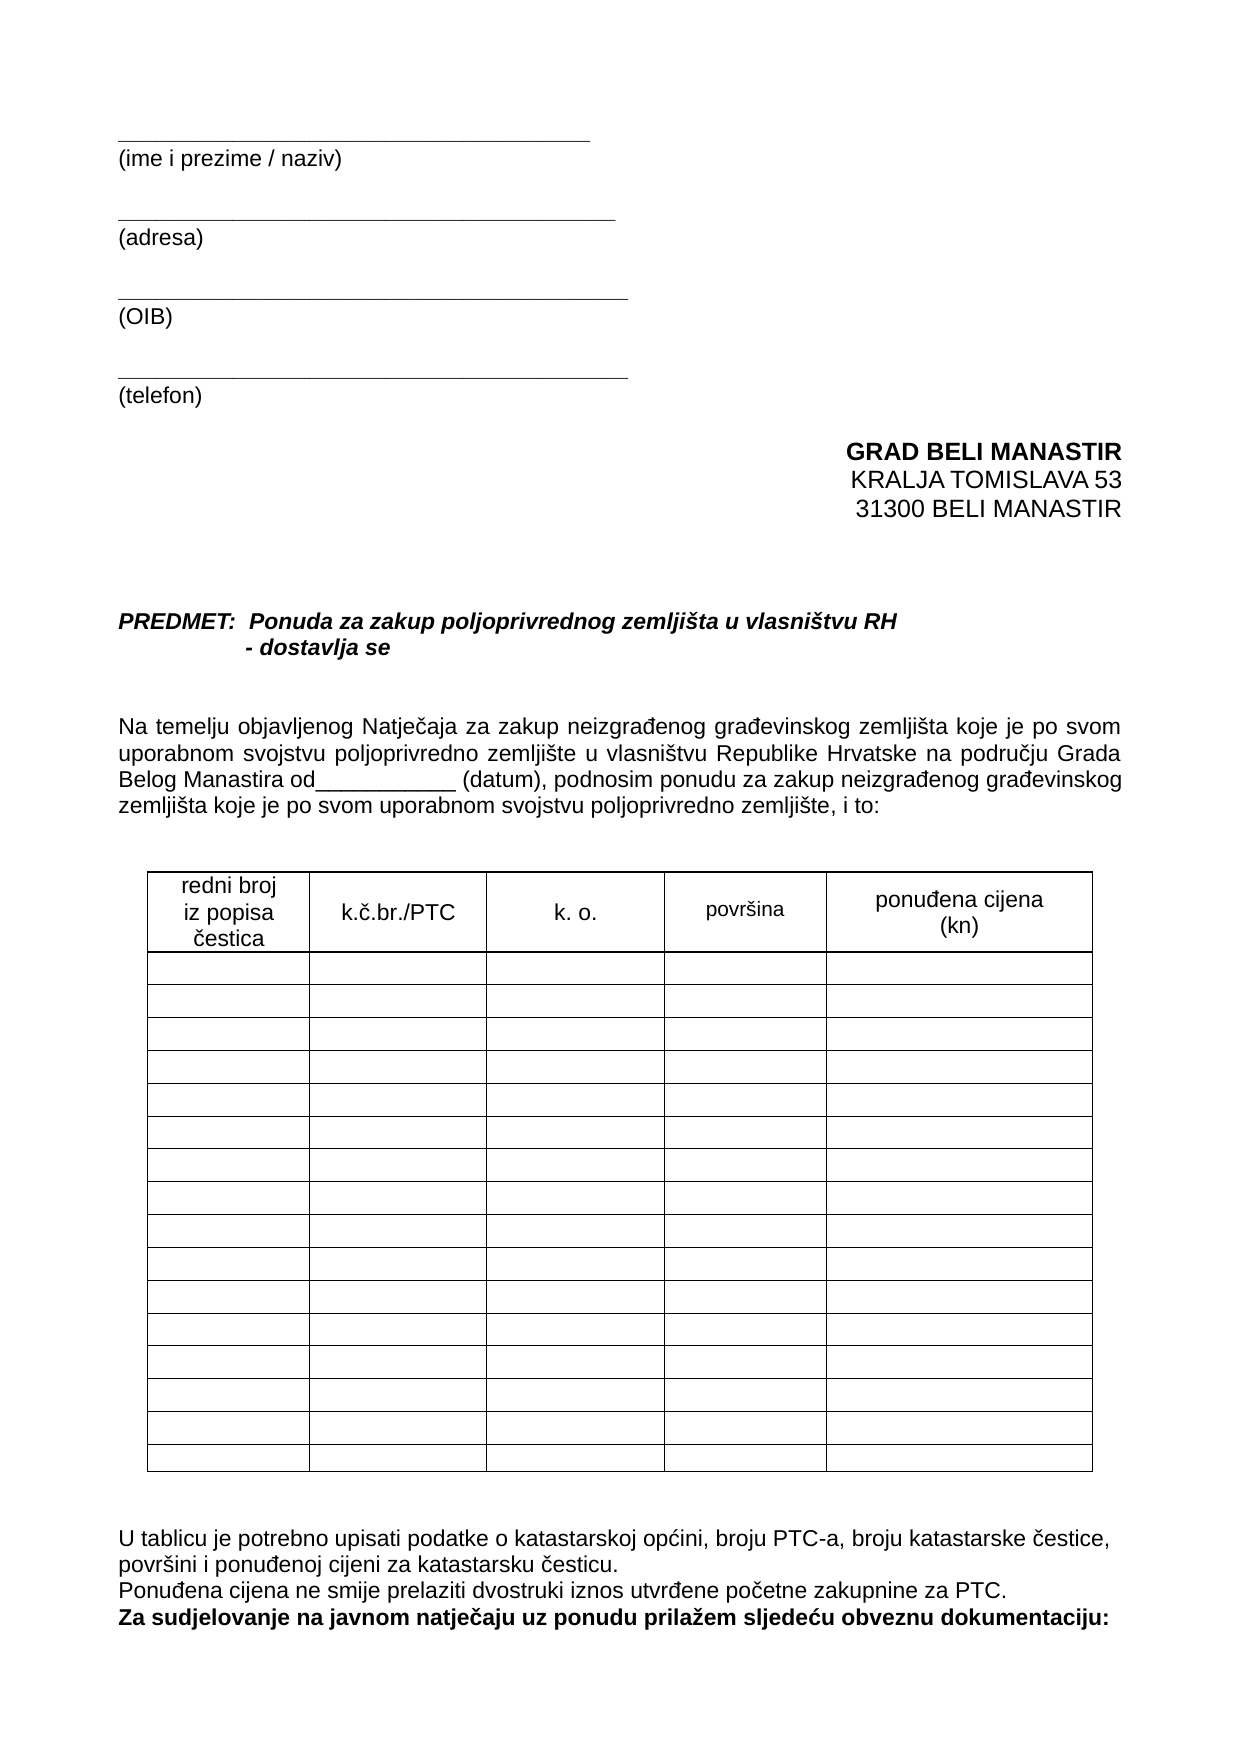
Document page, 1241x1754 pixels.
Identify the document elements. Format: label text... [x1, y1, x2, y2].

table_cell [487, 1182, 664, 1214]
table_cell [148, 1379, 309, 1411]
table_cell [148, 953, 309, 984]
table_cell [310, 1248, 486, 1279]
table_cell [665, 1149, 826, 1181]
table_cell [827, 1379, 1092, 1411]
table_cell [827, 1281, 1092, 1312]
table_cell [665, 1051, 826, 1083]
table_cell [148, 1117, 309, 1148]
table_cell [487, 1215, 664, 1247]
table_cell [148, 1149, 309, 1181]
table_cell [148, 1215, 309, 1247]
table_cell [487, 1346, 664, 1378]
table_cell [487, 1281, 664, 1312]
table_cell [310, 1018, 486, 1050]
table_cell [487, 1248, 664, 1279]
text (adresa) [118, 223, 1122, 250]
table_cell [148, 1051, 309, 1083]
table_cell [665, 985, 826, 1017]
table_cell [310, 1215, 486, 1247]
table_cell [148, 1018, 309, 1050]
table_cell [665, 1281, 826, 1312]
table_cell [665, 1314, 826, 1345]
table_cell [827, 1149, 1092, 1181]
text (OIB) [118, 303, 1122, 329]
table_header redni broj iz popisa čestica [148, 873, 309, 951]
table_cell [827, 1084, 1092, 1116]
text ________________________________________ [118, 355, 1122, 382]
table_cell [148, 1248, 309, 1279]
table_cell [827, 1215, 1092, 1247]
table_cell [148, 1281, 309, 1312]
table_cell [310, 1117, 486, 1148]
table_cell [310, 1379, 486, 1411]
table_cell [665, 1018, 826, 1050]
table_cell [310, 1182, 486, 1214]
table_cell [148, 1084, 309, 1116]
table_cell [487, 1084, 664, 1116]
table_cell [827, 1117, 1092, 1148]
table_cell [148, 1346, 309, 1378]
table_cell [665, 1182, 826, 1214]
table_cell [827, 1018, 1092, 1050]
table_header k.č.br./PTC [310, 873, 486, 951]
text U tablicu je potrebno upisati podatke o katastarskoj općini, broju PTC-a, broju katastarske čestice, površini i ponuđenoj cijeni za katastarsku česticu. [118, 1525, 1122, 1577]
table_cell [310, 1149, 486, 1181]
table_cell [665, 1117, 826, 1148]
table_cell [148, 1412, 309, 1444]
text (telefon) [118, 382, 1122, 408]
table_cell [827, 1314, 1092, 1345]
table_cell [148, 985, 309, 1017]
text - dostavlja se [118, 634, 1122, 661]
table_cell [827, 985, 1092, 1017]
table_cell [487, 1314, 664, 1345]
table_header površina [665, 873, 826, 951]
text ________________________________________ [118, 276, 1122, 303]
table_cell [148, 1445, 309, 1471]
table_cell [665, 1346, 826, 1378]
text _____________________________________ [118, 118, 1122, 144]
table_cell [827, 1182, 1092, 1214]
table_cell [487, 953, 664, 984]
table_cell [665, 1215, 826, 1247]
table_cell [665, 1379, 826, 1411]
table_cell [310, 1084, 486, 1116]
text PREDMET: Ponuda za zakup poljoprivrednog zemljišta u vlasništvu RH [118, 608, 1122, 634]
text GRAD BELI MANASTIR [568, 437, 1122, 466]
table_cell [665, 953, 826, 984]
table_cell [665, 1412, 826, 1444]
table_header k. o. [487, 873, 664, 951]
table_cell [310, 1346, 486, 1378]
table_cell [310, 1051, 486, 1083]
table_cell [487, 1117, 664, 1148]
table_cell [487, 1379, 664, 1411]
table_cell [310, 1314, 486, 1345]
table_cell [827, 1412, 1092, 1444]
table_cell [487, 1445, 664, 1471]
table_cell [487, 1018, 664, 1050]
table_cell [310, 1445, 486, 1471]
table_cell [487, 1051, 664, 1083]
table_cell [310, 1412, 486, 1444]
table_cell [827, 953, 1092, 984]
table_cell [665, 1084, 826, 1116]
table_cell [827, 1346, 1092, 1378]
table_cell [487, 985, 664, 1017]
table_cell [827, 1051, 1092, 1083]
table_cell [487, 1412, 664, 1444]
table_cell [487, 1149, 664, 1181]
table_cell [827, 1248, 1092, 1279]
table_cell [310, 953, 486, 984]
table_cell [310, 1281, 486, 1312]
text _______________________________________ [118, 197, 1122, 223]
table_cell [665, 1445, 826, 1471]
text 31300 BELI MANASTIR [568, 494, 1122, 523]
text KRALJA TOMISLAVA 53 [568, 466, 1122, 494]
table_header ponuđena cijena (kn) [827, 873, 1092, 951]
table_cell [310, 985, 486, 1017]
text (ime i prezime / naziv) [118, 144, 1122, 171]
table_cell [148, 1182, 309, 1214]
text Na temelju objavljenog Natječaja za zakup neizgrađenog građevinskog zemljišta koje je po svom uporabnom svojstvu poljoprivredno zemljište u vlasništvu Republike Hrvatske na području Grada Belog Manastira od___________ (datum), podnosim ponudu za zakup neizgrađenog građevinskog zemljišta koje je po svom uporabnom svojstvu poljoprivredno zemljište, i to: [118, 713, 1122, 819]
text Za sudjelovanje na javnom natječaju uz ponudu prilažem sljedeću obveznu dokumentaciju: [118, 1604, 1122, 1630]
table_cell [148, 1314, 309, 1345]
text Ponuđena cijena ne smije prelaziti dvostruki iznos utvrđene početne zakupnine za PTC. [118, 1577, 1122, 1604]
table_cell [665, 1248, 826, 1279]
table_cell [827, 1445, 1092, 1471]
